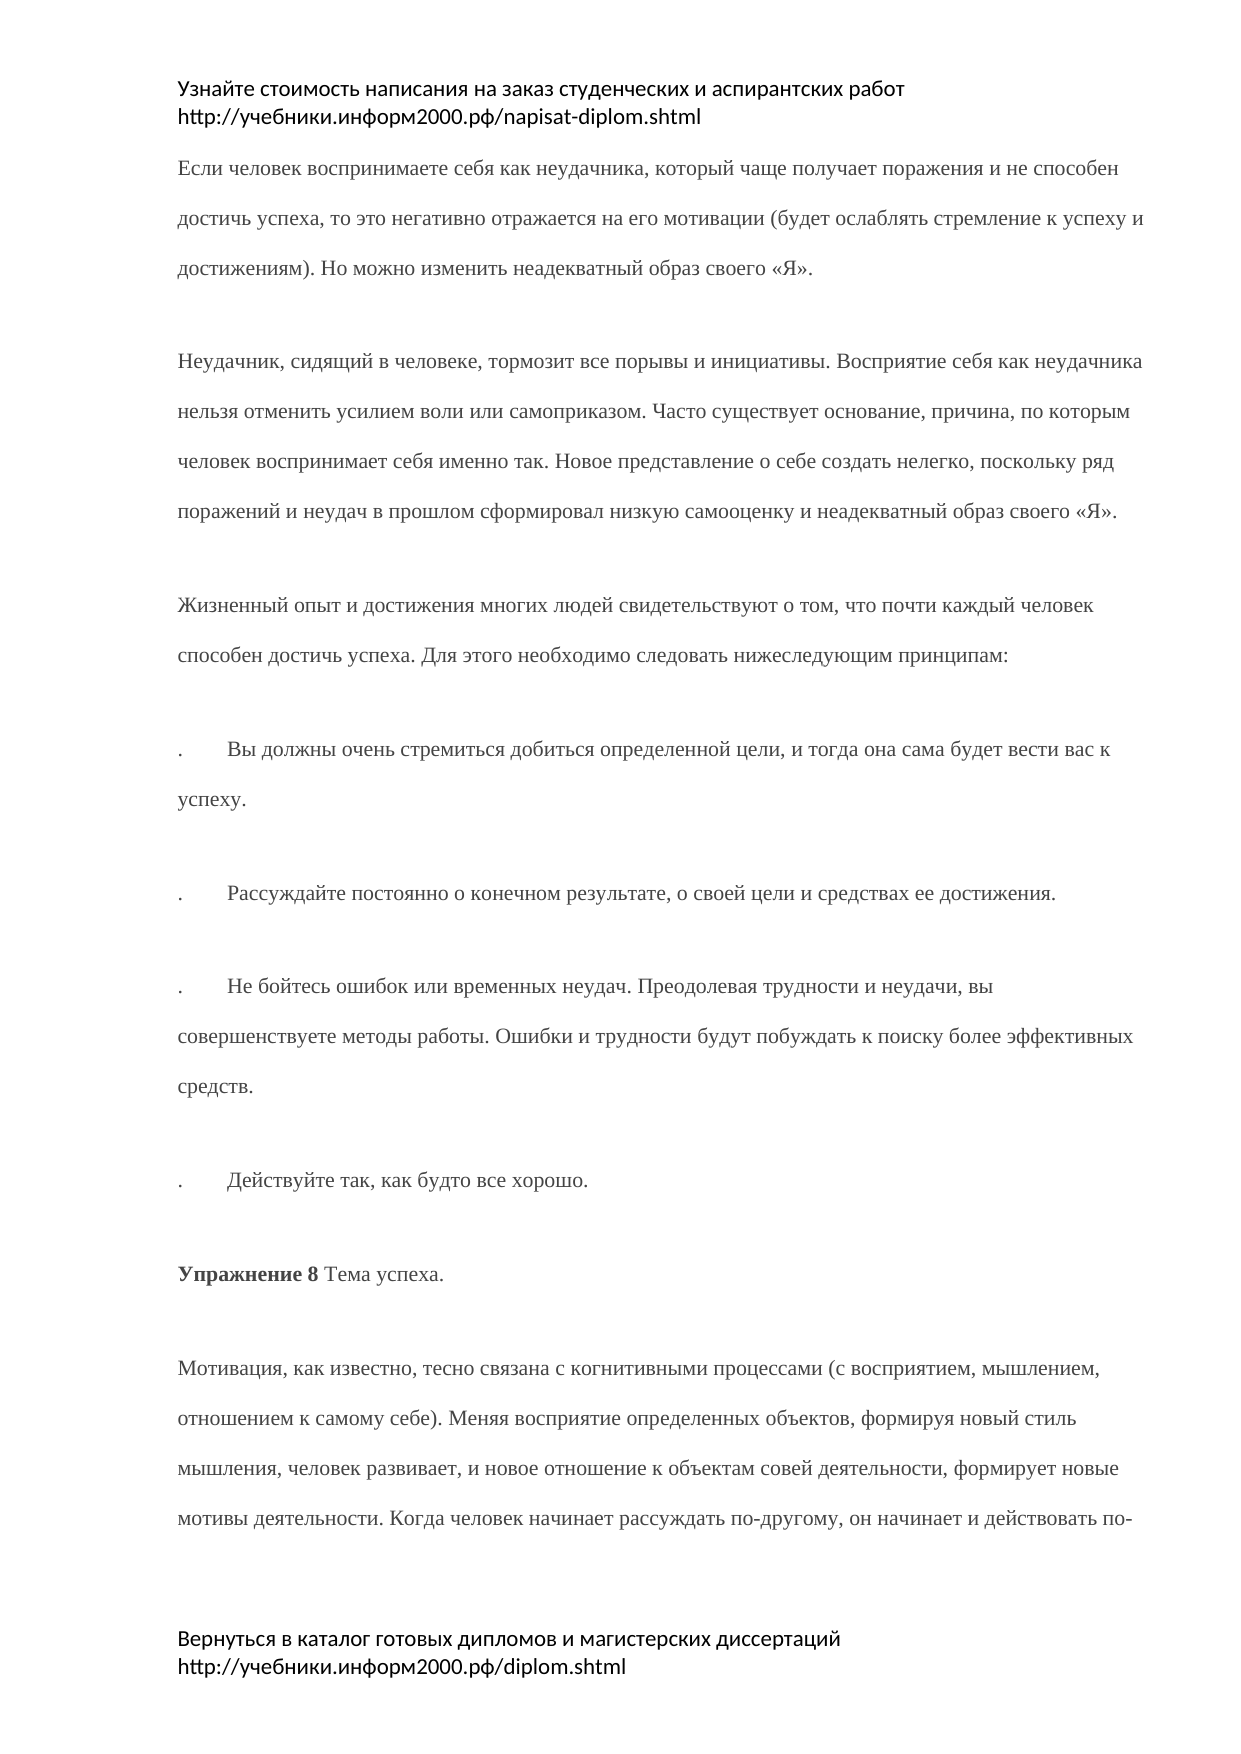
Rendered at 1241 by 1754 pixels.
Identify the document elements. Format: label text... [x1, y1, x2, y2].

text . Не бойтесь ошибок или временных неудач. Преодолевая трудности и неудачи, вы совершенствуете методы работы. Ошибки и трудности будут побуждать к поиску более эффективных средств. [177, 948, 1152, 1098]
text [177, 1330, 1152, 1530]
text Жизненный опыт и достижения многих людей свидетельствуют о том, что почти каждый человек способен достичь успеха. Для этого необходимо следовать нижеследующим принципам: [177, 567, 1152, 667]
text Если человек воспринимаете себя как неудачника, который чаще получает поражения и не способен достичь успеха, то это негативно отражается на его мотивации (будет ослаблять стремление к успеху и достижениям). Но можно изменить неадекватный образ своего «Я». [177, 130, 1152, 280]
text . Рассуждайте постоянно о конечном результате, о своей цели и средствах ее достижения. [177, 855, 1152, 905]
text . Действуйте так, как будто все хорошо. [177, 1142, 1152, 1192]
text Неудачник, сидящий в человеке, тормозит все порывы и инициативы. Восприятие себя как неудачника нельзя отменить усилием воли или самоприказом. Часто существует основание, причина, по которым человек воспринимает себя именно так. Новое представление о себе создать нелегко, поскольку ряд поражений и неудач в прошлом сформировал низкую самооценку и неадекватный образ своего «Я». [177, 323, 1152, 523]
text Упражнение 8 Тема успеха. [177, 1236, 1152, 1286]
text . Вы должны очень стремиться добиться определенной цели, и тогда она сама будет вести вас к успеху. [177, 711, 1152, 811]
